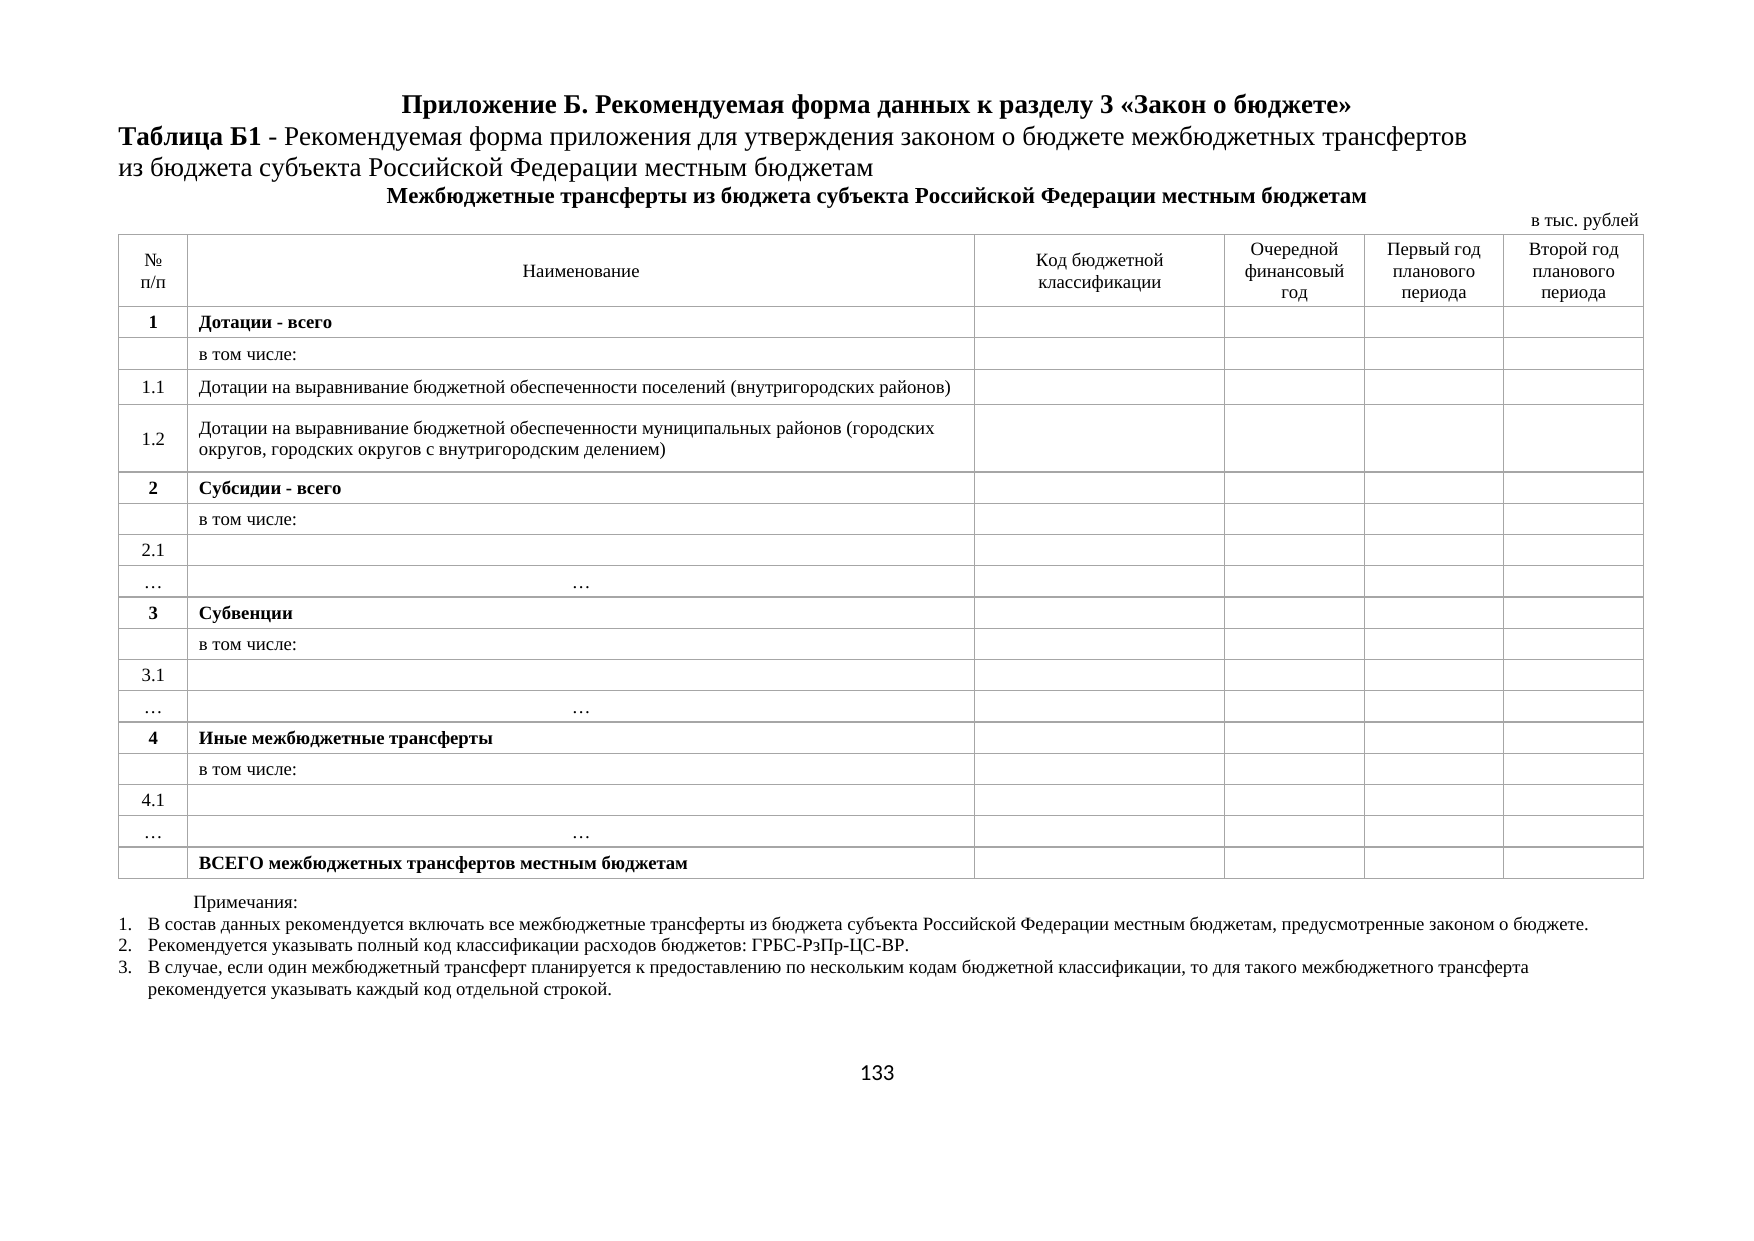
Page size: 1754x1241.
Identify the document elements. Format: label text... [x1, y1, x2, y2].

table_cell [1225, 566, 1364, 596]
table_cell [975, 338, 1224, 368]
text Таблица Б1 - Рекомендуемая форма приложения для утверждения законом о бюджете межбюджетных трансфертов [118, 120, 1636, 151]
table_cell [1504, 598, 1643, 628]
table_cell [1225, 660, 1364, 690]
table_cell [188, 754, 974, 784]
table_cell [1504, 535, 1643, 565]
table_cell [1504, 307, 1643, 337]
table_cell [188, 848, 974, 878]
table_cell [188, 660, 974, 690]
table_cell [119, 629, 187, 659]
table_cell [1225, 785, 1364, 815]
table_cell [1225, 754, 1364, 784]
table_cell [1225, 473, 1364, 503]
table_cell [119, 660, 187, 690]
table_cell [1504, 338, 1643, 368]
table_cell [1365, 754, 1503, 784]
list В случае, если один межбюджетный трансферт планируется к предоставлению по нескольким кодам бюджетной классификации, то для такого межбюджетного трансферта рекомендуется указывать каждый код отдельной строкой. [118, 956, 1653, 999]
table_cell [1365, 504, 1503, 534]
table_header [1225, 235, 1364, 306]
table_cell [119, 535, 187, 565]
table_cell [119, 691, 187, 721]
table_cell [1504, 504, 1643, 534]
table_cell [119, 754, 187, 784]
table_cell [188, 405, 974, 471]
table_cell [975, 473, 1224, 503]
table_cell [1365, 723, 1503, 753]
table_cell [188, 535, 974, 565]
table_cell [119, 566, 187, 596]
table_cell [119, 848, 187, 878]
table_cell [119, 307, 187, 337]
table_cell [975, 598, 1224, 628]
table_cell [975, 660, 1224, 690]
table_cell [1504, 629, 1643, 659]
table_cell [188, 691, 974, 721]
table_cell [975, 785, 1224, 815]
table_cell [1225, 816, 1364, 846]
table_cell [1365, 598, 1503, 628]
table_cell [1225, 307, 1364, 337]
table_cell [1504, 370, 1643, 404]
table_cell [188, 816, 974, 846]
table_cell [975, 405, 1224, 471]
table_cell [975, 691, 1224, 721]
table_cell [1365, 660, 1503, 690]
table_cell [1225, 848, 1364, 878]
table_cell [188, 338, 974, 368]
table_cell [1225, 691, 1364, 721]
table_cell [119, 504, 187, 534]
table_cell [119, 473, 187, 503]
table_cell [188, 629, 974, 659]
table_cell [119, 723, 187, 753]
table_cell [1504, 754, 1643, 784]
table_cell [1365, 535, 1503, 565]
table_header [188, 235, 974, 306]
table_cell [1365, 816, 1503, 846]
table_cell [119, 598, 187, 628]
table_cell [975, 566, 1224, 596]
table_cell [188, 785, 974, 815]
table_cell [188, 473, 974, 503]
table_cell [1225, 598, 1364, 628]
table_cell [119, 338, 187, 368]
text Приложение Б. Рекомендуемая форма данных к разделу 3 «Закон о бюджете» [118, 89, 1636, 120]
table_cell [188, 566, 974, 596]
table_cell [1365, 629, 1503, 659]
list В состав данных рекомендуется включать все межбюджетные трансферты из бюджета субъекта Российской Федерации местным бюджетам, предусмотренные законом о бюджете. [118, 913, 1653, 934]
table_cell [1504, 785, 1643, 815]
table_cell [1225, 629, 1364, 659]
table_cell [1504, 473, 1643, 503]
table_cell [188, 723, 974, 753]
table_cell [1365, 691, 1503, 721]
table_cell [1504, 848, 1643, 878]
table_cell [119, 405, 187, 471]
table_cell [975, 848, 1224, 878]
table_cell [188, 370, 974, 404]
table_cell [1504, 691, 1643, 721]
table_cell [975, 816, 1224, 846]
list Рекомендуется указывать полный код классификации расходов бюджетов: ГРБС-РзПр-ЦС-ВР. [118, 934, 1653, 956]
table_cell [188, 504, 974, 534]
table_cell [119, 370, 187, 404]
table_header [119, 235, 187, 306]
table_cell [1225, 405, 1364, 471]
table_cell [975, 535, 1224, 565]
text в тыс. рублей [193, 208, 1639, 230]
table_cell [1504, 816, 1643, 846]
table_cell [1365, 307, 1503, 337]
text Межбюджетные трансферты из бюджета субъекта Российской Федерации местным бюджетам [118, 182, 1636, 208]
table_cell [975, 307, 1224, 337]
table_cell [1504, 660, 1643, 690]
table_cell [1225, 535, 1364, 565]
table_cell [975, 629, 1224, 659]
text Примечания: [193, 891, 1653, 913]
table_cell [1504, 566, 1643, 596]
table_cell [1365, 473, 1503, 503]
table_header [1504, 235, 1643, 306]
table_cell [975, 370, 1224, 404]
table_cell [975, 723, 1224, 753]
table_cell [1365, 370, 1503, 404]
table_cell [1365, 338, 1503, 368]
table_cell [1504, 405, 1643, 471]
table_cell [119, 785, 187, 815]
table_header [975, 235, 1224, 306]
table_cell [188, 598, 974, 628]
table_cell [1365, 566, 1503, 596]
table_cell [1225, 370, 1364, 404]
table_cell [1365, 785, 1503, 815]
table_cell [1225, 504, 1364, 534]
text из бюджета субъекта Российской Федерации местным бюджетам [118, 151, 1636, 182]
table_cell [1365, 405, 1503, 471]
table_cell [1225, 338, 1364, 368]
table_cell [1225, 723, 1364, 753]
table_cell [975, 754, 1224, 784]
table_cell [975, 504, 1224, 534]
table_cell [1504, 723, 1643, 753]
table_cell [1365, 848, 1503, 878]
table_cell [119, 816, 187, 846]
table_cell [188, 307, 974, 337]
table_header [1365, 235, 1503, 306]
